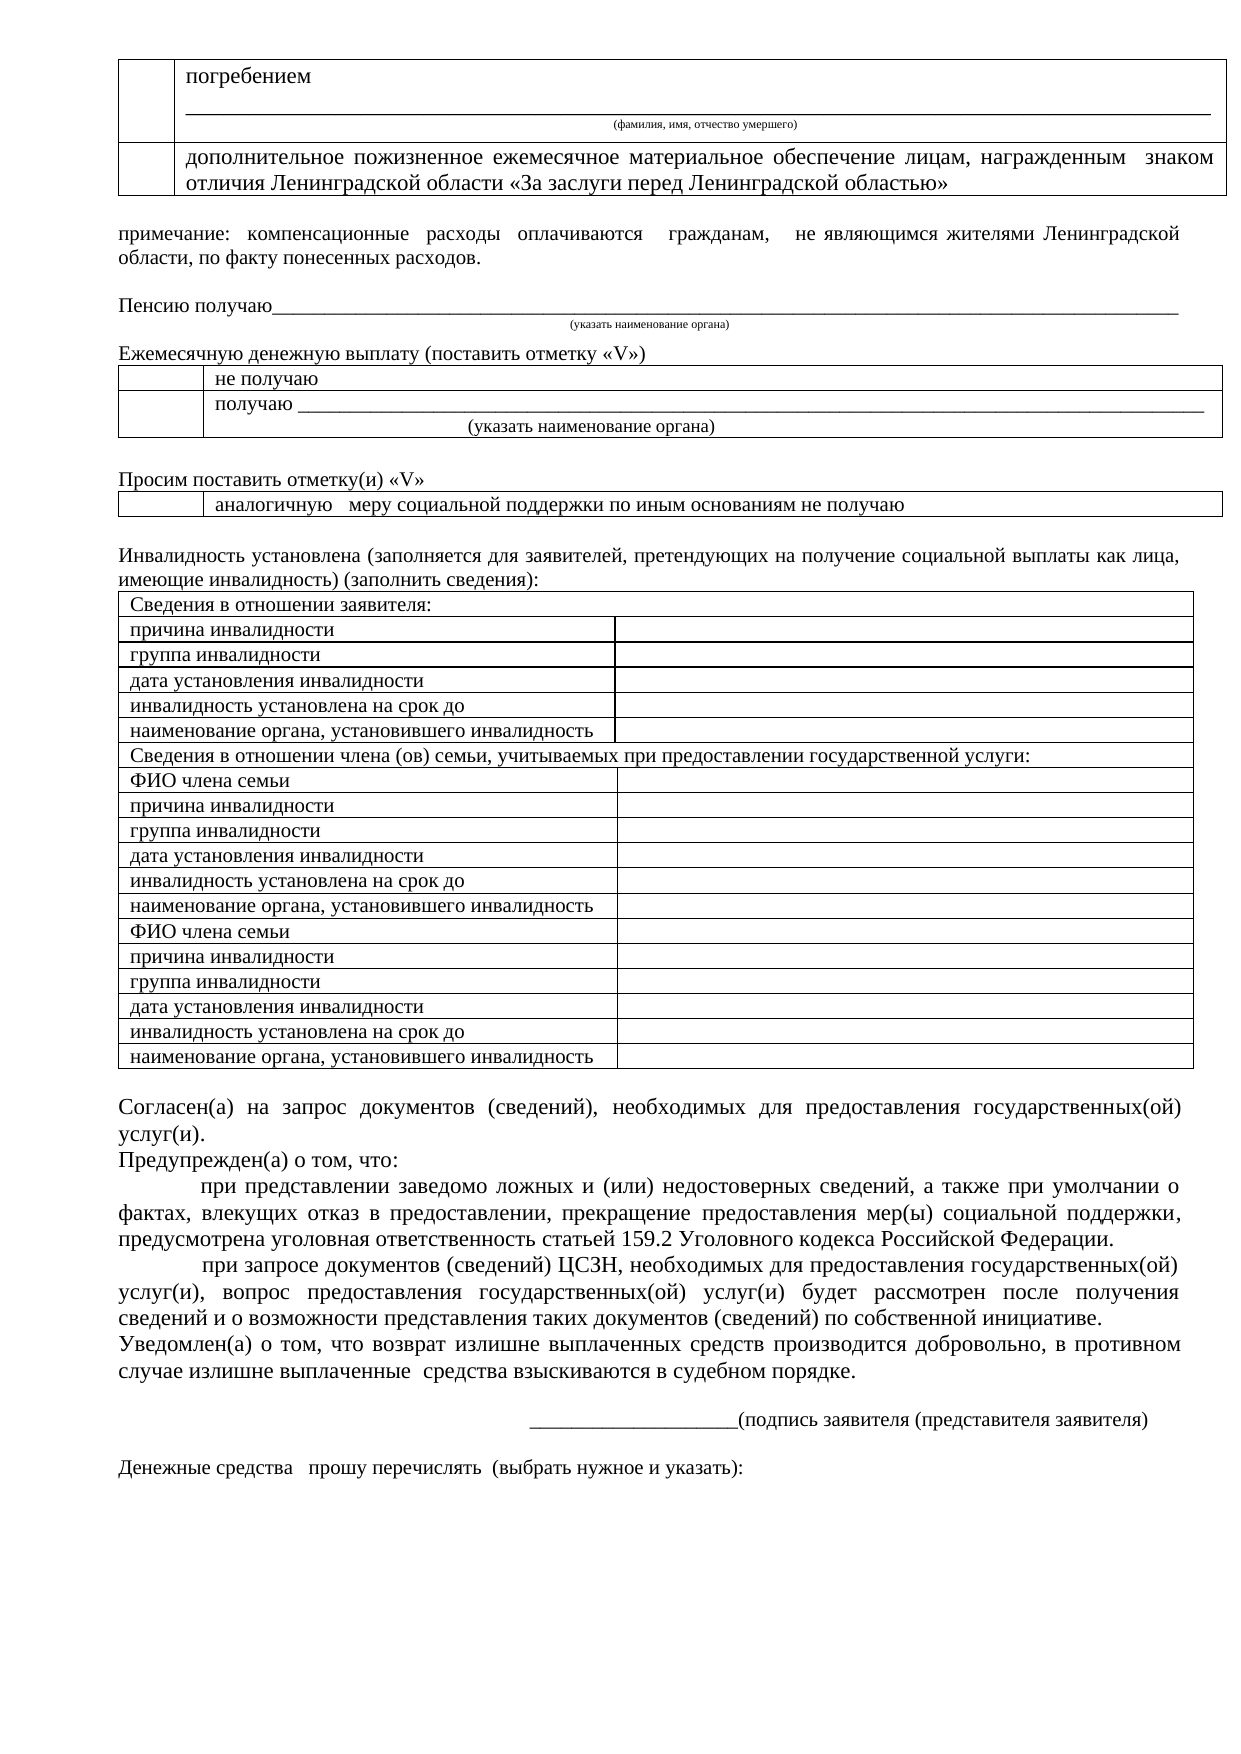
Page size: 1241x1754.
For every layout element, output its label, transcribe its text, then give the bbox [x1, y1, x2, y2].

table_cell инвалидность установлена на срок до [119, 1019, 617, 1043]
text Инвалидность установлена (заполняется для заявителей, претендующих на получение социальной выплаты как лица, имеющие инвалидность) (заполнить сведения): [118, 543, 1181, 591]
text Просим поставить отметку(и) «V» [118, 466, 1240, 491]
table_cell [119, 391, 203, 437]
table_cell группа инвалидности [119, 969, 617, 993]
text примечание: компенсационные расходы оплачиваются гражданам, не являющимся жителями Ленинградской области, по факту понесенных расходов. [118, 221, 1181, 269]
table_cell [616, 617, 1193, 641]
table_cell наименование органа, установившего инвалидность [119, 718, 614, 742]
table_header аналогичную меру социальной поддержки по иным основаниям не получаю [204, 492, 1222, 516]
table_cell [618, 868, 1193, 892]
text ____________________(подпись заявителя (представителя заявителя) [118, 1407, 1181, 1431]
table_cell [618, 1019, 1193, 1043]
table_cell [175, 60, 1226, 142]
text Согласен(а) на запрос документов (сведений), необходимых для предоставления государственных(ой) услуг(и). [118, 1093, 1181, 1146]
table_cell [618, 994, 1193, 1018]
table_cell инвалидность установлена на срок до [119, 868, 617, 892]
table_cell [618, 793, 1193, 817]
table_cell группа инвалидности [119, 643, 614, 666]
table_header [119, 366, 203, 390]
text Уведомлен(а) о том, что возврат излишне выплаченных средств производится добровольно, в противном случае излишне выплаченные средства взыскиваются в судебном порядке. [118, 1330, 1181, 1383]
table_cell [618, 969, 1193, 993]
text (указать наименование органа) [118, 317, 1181, 341]
text Предупрежден(а) о том, что: [118, 1146, 1181, 1172]
table_cell наименование органа, установившего инвалидность [119, 894, 617, 917]
text Денежные средства прошу перечислять (выбрать нужное и указать): [118, 1455, 1181, 1479]
table_cell [119, 143, 174, 195]
table_cell [616, 668, 1193, 692]
table_cell дополнительное пожизненное ежемесячное материальное обеспечение лицам, награжденным знаком отличия Ленинградской области «За заслуги перед Ленинградской областью» [175, 143, 1226, 195]
table_cell [618, 843, 1193, 867]
table_cell [618, 768, 1193, 792]
table_header [119, 492, 203, 516]
table_cell причина инвалидности [119, 793, 617, 817]
table_cell [618, 894, 1193, 917]
table_cell [616, 693, 1193, 717]
table_cell [618, 919, 1193, 943]
text Пенсию получаю_______________________________________________________________________________________ [118, 293, 1181, 317]
text при представлении заведомо ложных и (или) недостоверных сведений, а также при умолчании о фактах, влекущих отказ в предоставлении, прекращение предоставления мер(ы) социальной поддержки, предусмотрена уголовная ответственность статьей 159.2 Уголовного кодекса Российской Федерации. [118, 1172, 1181, 1251]
table_cell дата установления инвалидности [119, 994, 617, 1018]
table_cell [616, 718, 1193, 742]
table_cell ФИО члена семьи [119, 919, 617, 943]
table_header не получаю [204, 366, 1222, 390]
table_cell [618, 818, 1193, 842]
table_cell [616, 643, 1193, 666]
table_cell наименование органа, установившего инвалидность [119, 1044, 617, 1068]
table_cell группа инвалидности [119, 818, 617, 842]
text при запросе документов (сведений) ЦСЗН, необходимых для предоставления государственных(ой) услуг(и), вопрос предоставления государственных(ой) услуг(и) будет рассмотрен после получения сведений и о возможности представления таких документов (сведений) по собственной инициативе. [118, 1251, 1181, 1330]
table_cell Сведения в отношении члена (ов) семьи, учитываемых при предоставлении государственной услуги: [119, 743, 1193, 767]
table_cell причина инвалидности [119, 617, 614, 641]
text Ежемесячную денежную выплату (поставить отметку «V») [118, 341, 1181, 365]
table_cell дата установления инвалидности [119, 843, 617, 867]
table_cell ФИО члена семьи [119, 768, 617, 792]
table_cell инвалидность установлена на срок до [119, 693, 614, 717]
table_cell дата установления инвалидности [119, 668, 614, 692]
table_cell причина инвалидности [119, 944, 617, 968]
table_cell получаю _______________________________________________________________________________________ (указать наименование органа) [204, 391, 1222, 437]
table_cell [618, 1044, 1193, 1068]
table_cell [119, 60, 174, 142]
table_cell [618, 944, 1193, 968]
table_header Сведения в отношении заявителя: [119, 592, 1193, 616]
